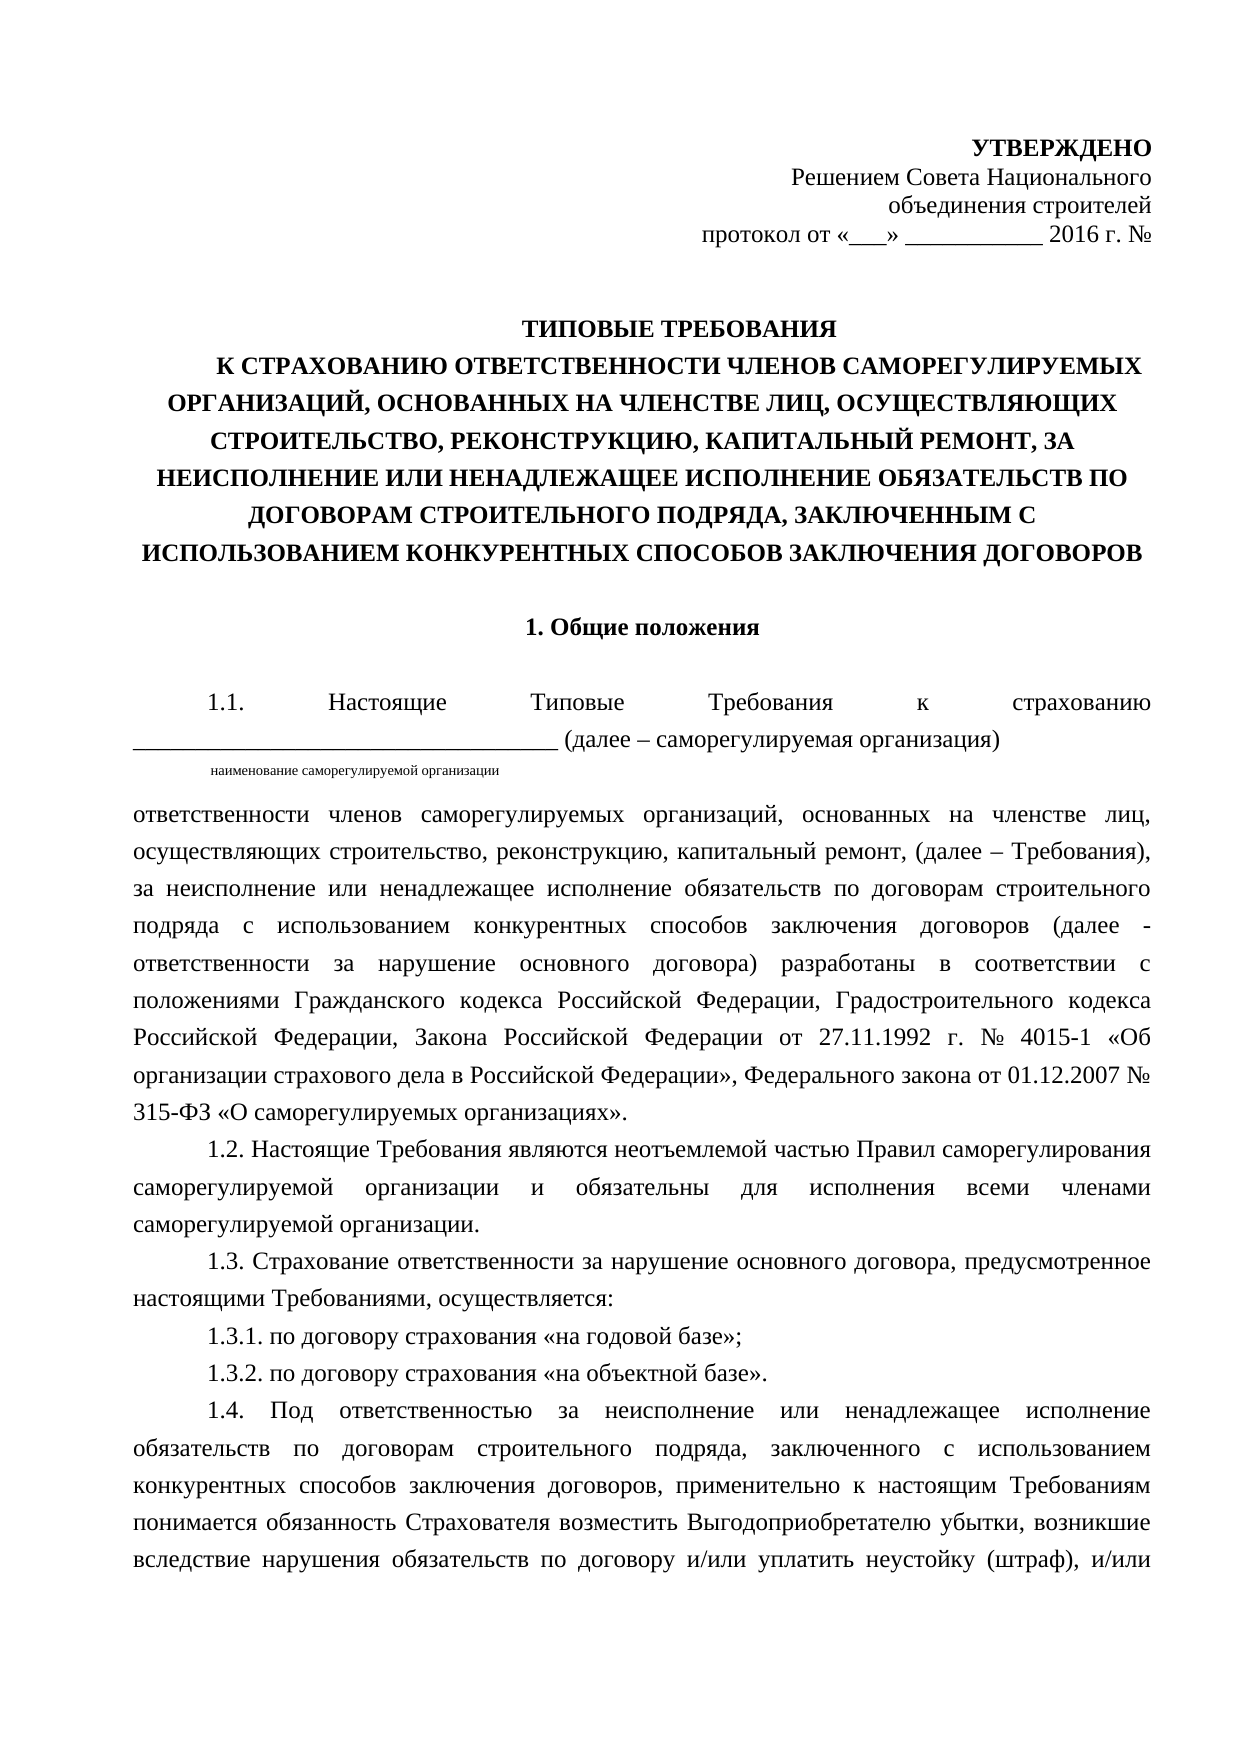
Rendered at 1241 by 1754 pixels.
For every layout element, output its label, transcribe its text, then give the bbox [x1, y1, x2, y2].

text 1.2. Настоящие Требования являются неотъемлемой частью Правил саморегулирования саморегулируемой организации и обязательны для исполнения всеми членами саморегулируемой организации. [133, 1134, 1152, 1238]
text 1.3. Страхование ответственности за нарушение основного договора, предусмотренное настоящими Требованиями, осуществляется: [133, 1246, 1152, 1312]
text 1.3.2. по договору страхования «на объектной базе». [133, 1358, 1152, 1387]
text протокол от «___» ___________ . № [635, 219, 1152, 248]
text 1.1. Настоящие Типовые Требования к страхованию __________________________________ (далее – саморегулируемая организация) [133, 687, 1152, 753]
text Решением Совета Национального [635, 162, 1152, 190]
text ТИПОВЫЕ ТРЕБОВАНИЯ [133, 314, 1152, 343]
text УТВЕРЖДЕНО [635, 133, 1152, 162]
text 1. Общие положения [133, 612, 1152, 641]
text К СТРАХОВАНИЮ ОТВЕТСТВЕННОСТИ ЧЛЕНОВ САМОРЕГУЛИРУЕМЫХ ОРГАНИЗАЦИЙ, ОСНОВАННЫХ НА ЧЛЕНСТВЕ ЛИЦ, ОСУЩЕСТВЛЯЮЩИХ СТРОИТЕЛЬСТВО, РЕКОНСТРУКЦИЮ, КАПИТАЛЬНЫЙ РЕМОНТ, ЗА НЕИСПОЛНЕНИЕ ИЛИ НЕНАДЛЕЖАЩЕЕ ИСПОЛНЕНИЕ ОБЯЗАТЕЛЬСТВ ПО ДОГОВОРАМ СТРОИТЕЛЬНОГО ПОДРЯДА, ЗАКЛЮЧЕННЫМ С ИСПОЛЬЗОВАНИЕМ КОНКУРЕНТНЫХ СПОСОБОВ ЗАКЛЮЧЕНИЯ ДОГОВОРОВ [133, 351, 1152, 566]
text объединения строителей [635, 190, 1152, 219]
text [133, 1395, 1152, 1573]
text наименование саморегулируемой организации [133, 761, 1152, 790]
text 1.3.1. по договору страхования «на годовой базе»; [133, 1321, 1152, 1349]
text ответственности членов саморегулируемых организаций, основанных на членстве лиц, осуществляющих строительство, реконструкцию, капитальный ремонт, (далее – Требования), за неисполнение или ненадлежащее исполнение обязательств по договорам строительного подряда с использованием конкурентных способов заключения договоров (далее - ответственности за нарушение основного договора) разработаны в соответствии с положениями Гражданского кодекса Российской Федерации, Градостроительного кодекса Российской Федерации, Закона Российской Федерации от 27.11.1992 г. № 4015-1 «Об организации страхового дела в Российской Федерации», Федерального закона от 01.12.2007 № 315-ФЗ «О саморегулируемых организациях». [133, 799, 1152, 1126]
